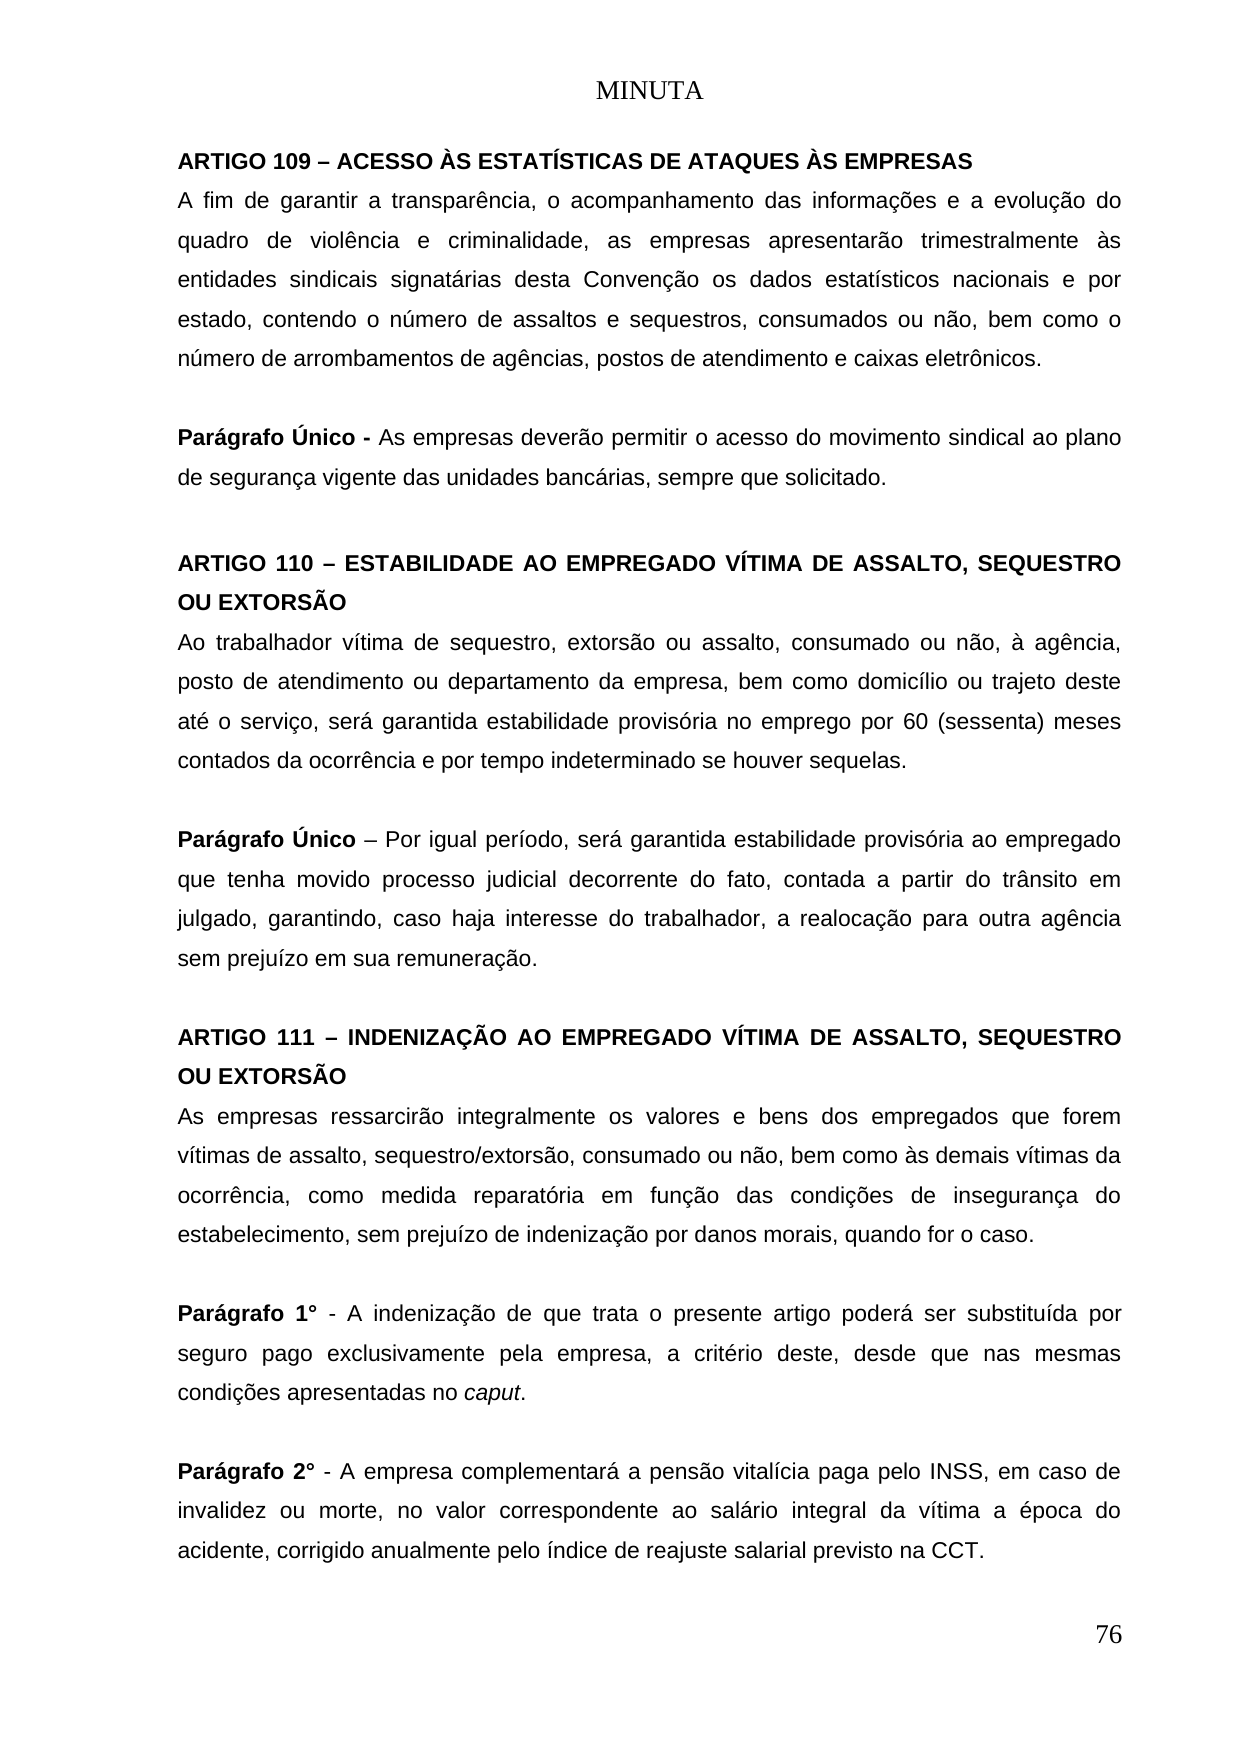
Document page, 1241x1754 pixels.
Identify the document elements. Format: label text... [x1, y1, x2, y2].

text Parágrafo Único - As empresas deverão permitir o acesso do movimento sindical ao plano de segurança vigente das unidades bancárias, sempre que solicitado. [177, 424, 1122, 490]
text Parágrafo 2° - A empresa complementará a pensão vitalícia paga pelo INSS, em caso de invalidez ou morte, no valor correspondente ao salário integral da vítima a época do acidente, corrigido anualmente pelo índice de reajuste salarial previsto na CCT. [177, 1458, 1122, 1563]
text ARTIGO 110 – ESTABILIDADE AO EMPREGADO VÍTIMA DE ASSALTO, SEQUESTRO OU EXTORSÃO [177, 550, 1122, 616]
text Parágrafo Único – Por igual período, será garantida estabilidade provisória ao empregado que tenha movido processo judicial decorrente do fato, contada a partir do trânsito em julgado, garantindo, caso haja interesse do trabalhador, a realocação para outra agência sem prejuízo em sua remuneração. [177, 826, 1122, 971]
text As empresas ressarcirão integralmente os valores e bens dos empregados que forem vítimas de assalto, sequestro/extorsão, consumado ou não, bem como às demais vítimas da ocorrência, como medida reparatória em função das condições de insegurança do estabelecimento, sem prejuízo de indenização por danos morais, quando for o caso. [177, 1103, 1122, 1247]
text Parágrafo 1° - A indenização de que trata o presente artigo poderá ser substituída por seguro pago exclusivamente pela empresa, a critério deste, desde que nas mesmas condições apresentadas no caput. [177, 1300, 1122, 1405]
text A fim de garantir a transparência, o acompanhamento das informações e a evolução do quadro de violência e criminalidade, as empresas apresentarão trimestralmente às entidades sindicais signatárias desta Convenção os dados estatísticos nacionais e por estado, contendo o número de assaltos e sequestros, consumados ou não, bem como o número de arrombamentos de agências, postos de atendimento e caixas eletrônicos. [177, 187, 1122, 371]
text ARTIGO 109 – ACESSO ÀS ESTATÍSTICAS DE ATAQUES ÀS EMPRESAS [177, 148, 1122, 174]
text Ao trabalhador vítima de sequestro, extorsão ou assalto, consumado ou não, à agência, posto de atendimento ou departamento da empresa, bem como domicílio ou trajeto deste até o serviço, será garantida estabilidade provisória no emprego por 60 (sessenta) meses contados da ocorrência e por tempo indeterminado se houver sequelas. [177, 629, 1122, 774]
text ARTIGO 111 – INDENIZAÇÃO AO EMPREGADO VÍTIMA DE ASSALTO, SEQUESTRO OU EXTORSÃO [177, 1024, 1122, 1089]
